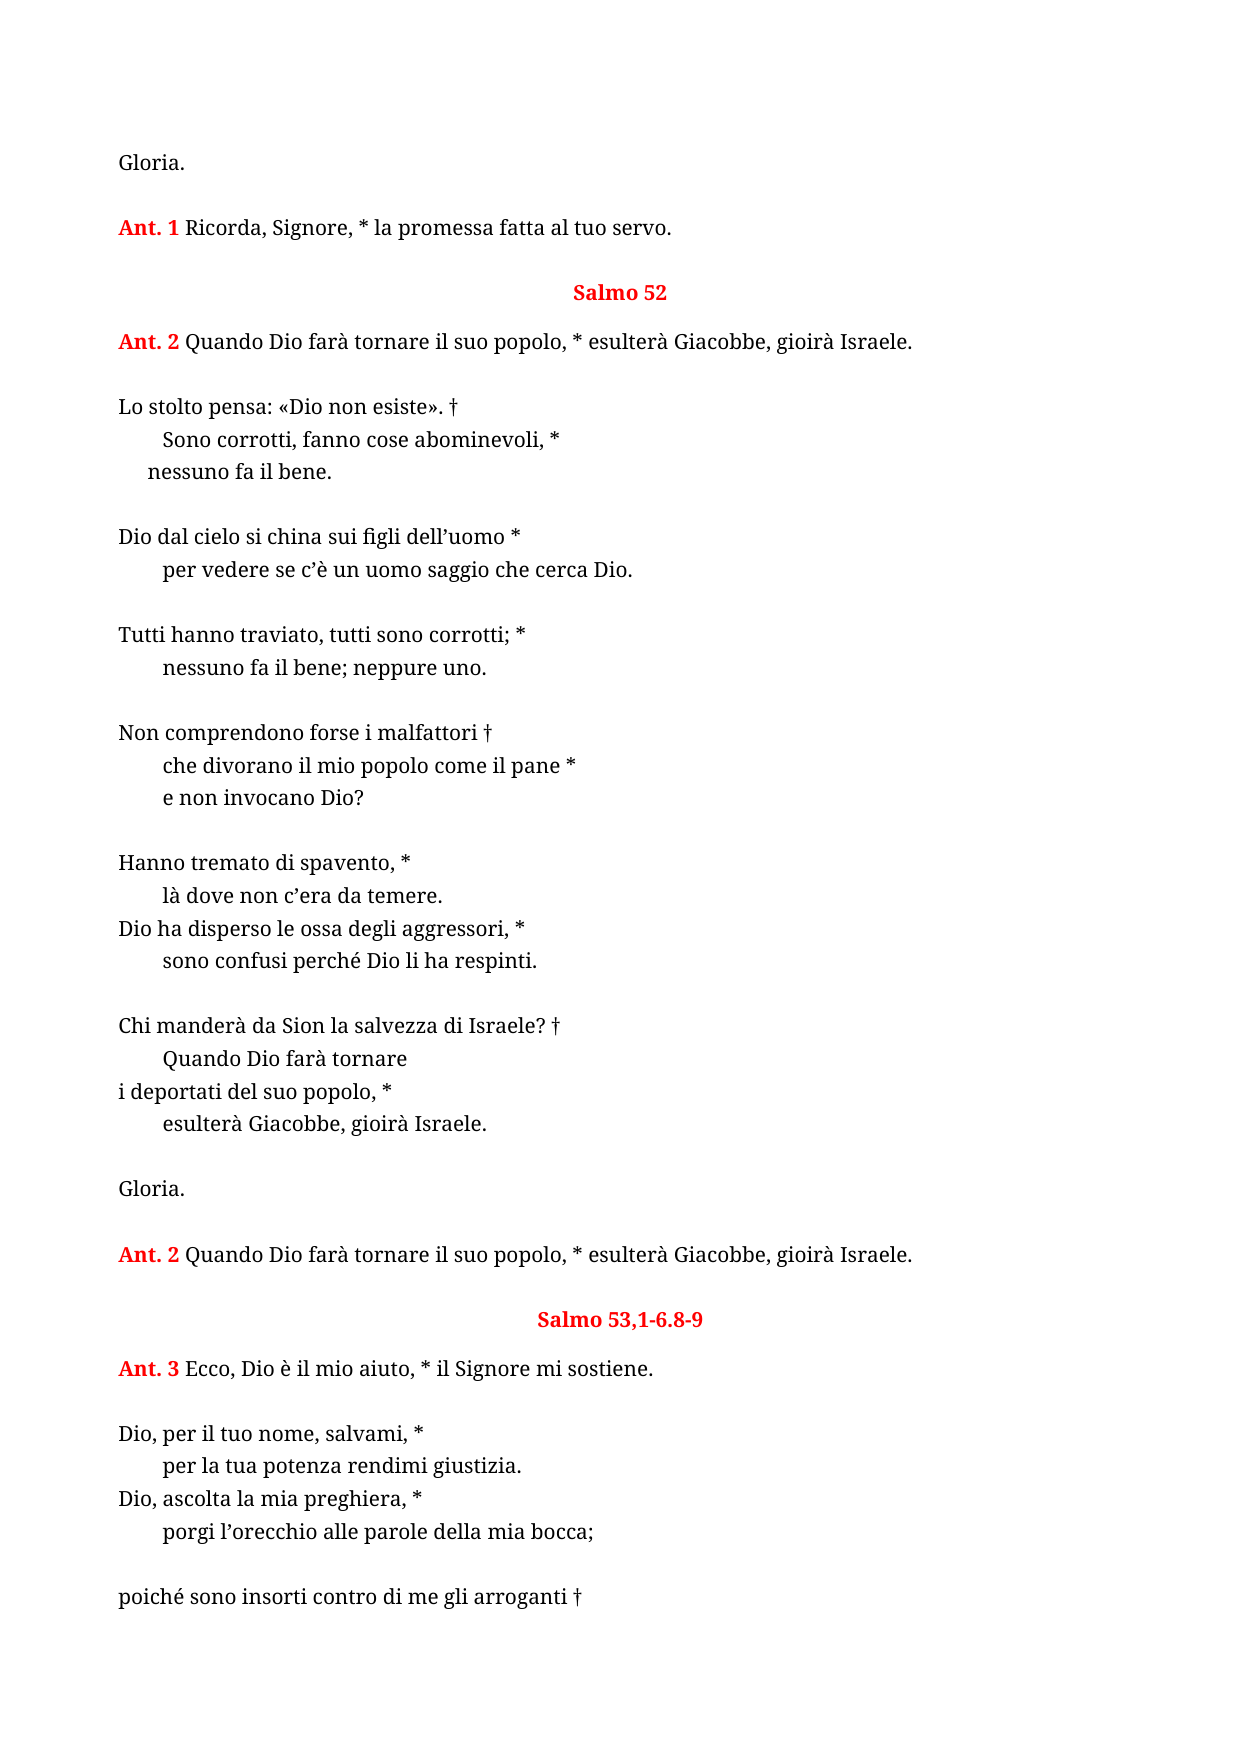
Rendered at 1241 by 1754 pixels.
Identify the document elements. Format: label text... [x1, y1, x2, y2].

text Gloria. [118, 1174, 1122, 1203]
text Dio, per il tuo nome, salvami, * [118, 1419, 1122, 1447]
text Ant. 2 Quando Dio farà tornare il suo popolo, * esulterà Giacobbe, gioirà Israele. [118, 327, 1122, 355]
text Chi manderà da Sion la salvezza di Israele? † [118, 1012, 1122, 1040]
text nessuno fa il bene. [118, 457, 1122, 486]
text sono confusi perché Dio li ha respinti. [118, 946, 1122, 975]
text porgi l’orecchio alle parole della mia bocca; [118, 1517, 1122, 1545]
text Sono corrotti, fanno cose abominevoli, * [147, 425, 1122, 453]
text Hanno tremato di spavento, * [118, 848, 1122, 877]
text Lo stolto pensa: «Dio non esiste». † [118, 392, 1122, 421]
text Non comprendono forse i malfattori † [118, 718, 1122, 747]
text Tutti hanno traviato, tutti sono corrotti; * [118, 620, 1122, 649]
text che divorano il mio popolo come il pane * [118, 751, 1122, 779]
text Dio ha disperso le ossa degli aggressori, * [118, 914, 1122, 942]
text per vedere se c’è un uomo saggio che cerca Dio. [118, 555, 1122, 583]
text Dio, ascolta la mia preghiera, * [118, 1484, 1122, 1513]
text Ant. 1 Ricorda, Signore, * la promessa fatta al tuo servo. [118, 213, 1122, 241]
text per la tua potenza rendimi giustizia. [118, 1452, 1122, 1480]
text nessuno fa il bene; neppure uno. [118, 653, 1122, 681]
text Salmo 53,1-6.8-9 [118, 1305, 1122, 1333]
text poiché sono insorti contro di me gli arroganti † [118, 1582, 1122, 1611]
text i deportati del suo popolo, * [118, 1077, 1122, 1105]
text là dove non c’era da temere. [118, 881, 1122, 909]
text e non invocano Dio? [118, 783, 1122, 812]
text Salmo 52 [118, 278, 1122, 306]
text Quando Dio farà tornare [118, 1044, 1122, 1073]
text Gloria. [118, 148, 1122, 176]
text Ant. 3 Ecco, Dio è il mio aiuto, * il Signore mi sostiene. [118, 1354, 1122, 1382]
text esulterà Giacobbe, gioirà Israele. [118, 1109, 1122, 1138]
text Ant. 2 Quando Dio farà tornare il suo popolo, * esulterà Giacobbe, gioirà Israele. [118, 1240, 1122, 1268]
text Dio dal cielo si china sui figli dell’uomo * [118, 522, 1122, 551]
